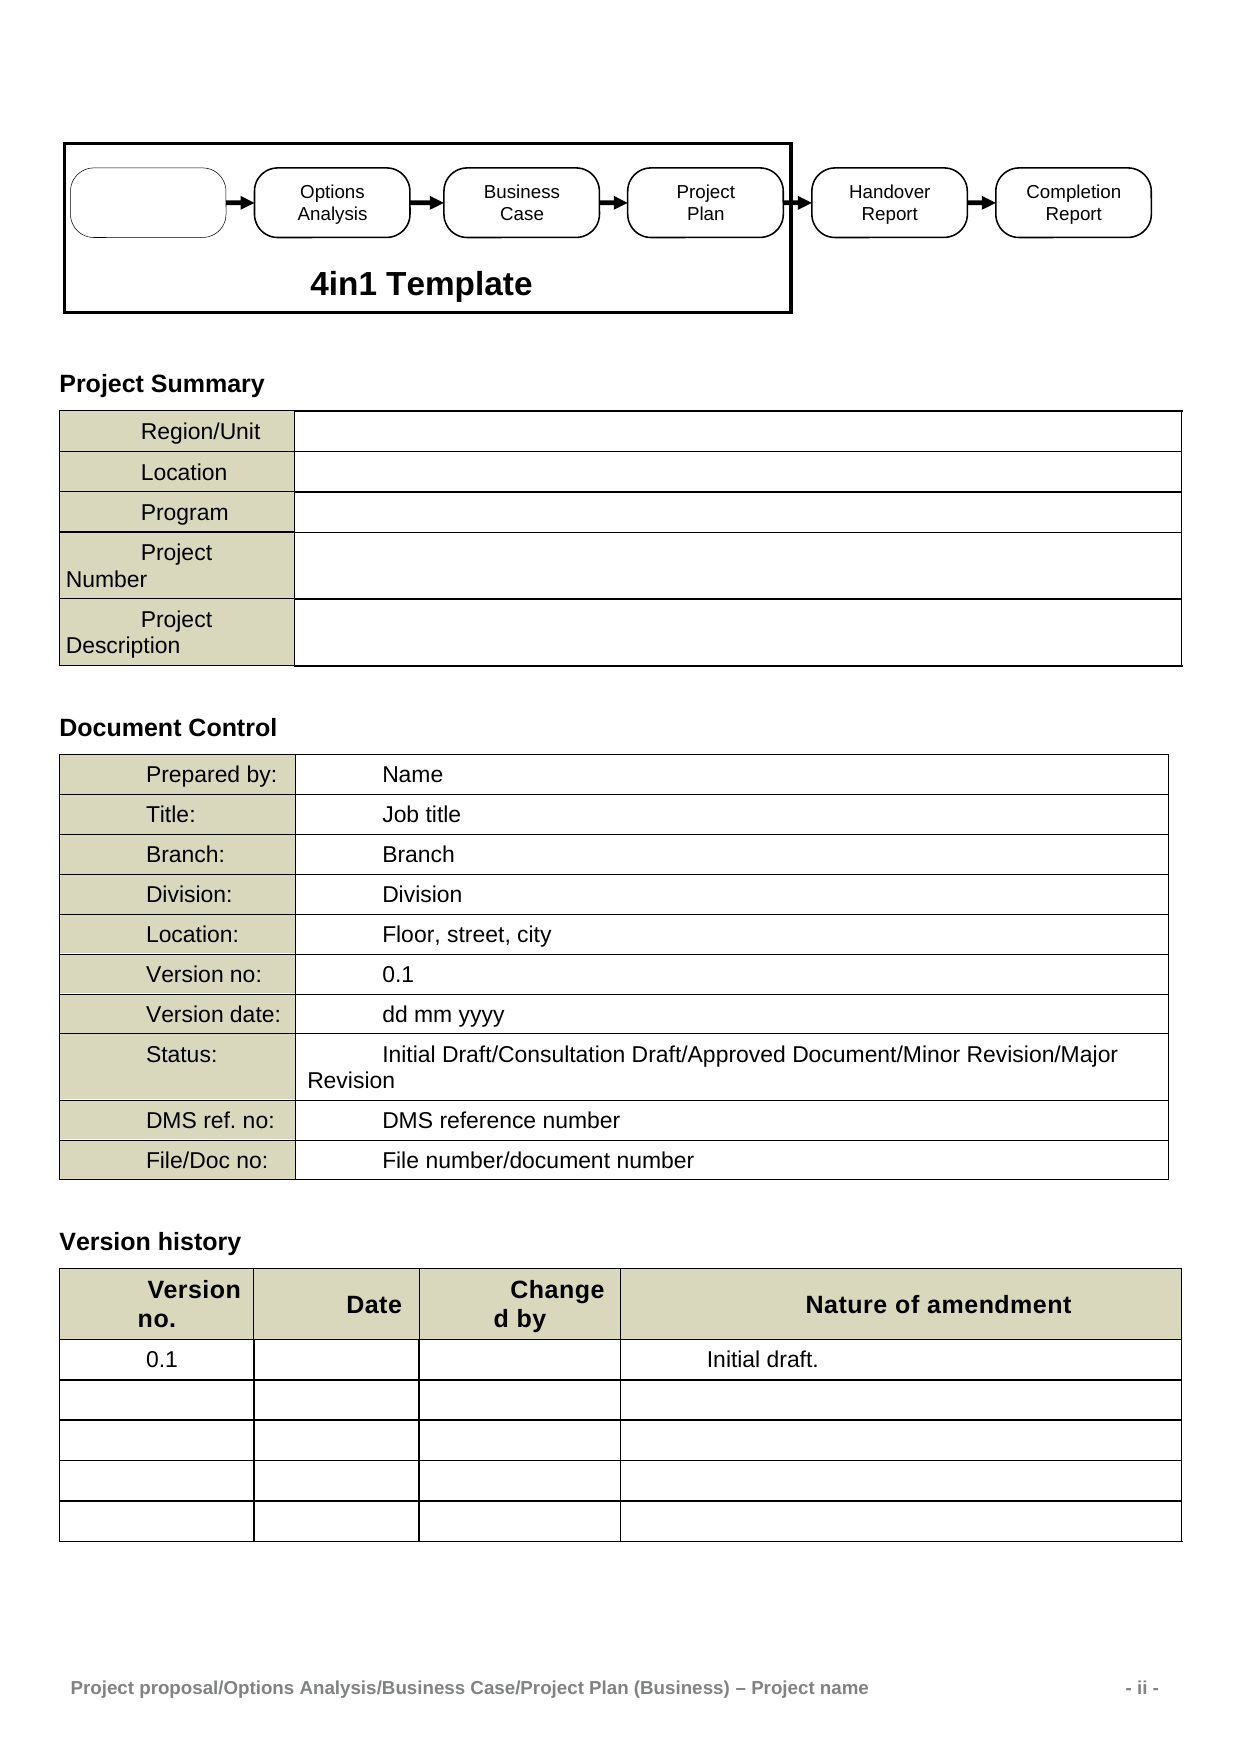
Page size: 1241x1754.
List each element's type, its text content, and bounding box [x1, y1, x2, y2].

table_header Name [296, 755, 1168, 794]
table_cell Branch [296, 835, 1168, 874]
table_cell [295, 600, 1181, 665]
table_cell Initial Draft/Consultation Draft/Approved Document/Minor Revision/Major Revision [296, 1034, 1168, 1099]
table_cell DMS ref. no: [60, 1101, 295, 1139]
table_cell [295, 493, 1181, 531]
table_header Region/Unit [60, 411, 294, 451]
table_cell [420, 1502, 620, 1541]
table_cell 0.1 [60, 1340, 253, 1379]
table_cell Division [296, 875, 1168, 914]
table_header Date [254, 1269, 419, 1339]
table_header [295, 412, 1181, 451]
table_cell Location: [60, 915, 295, 953]
table_cell dd mm yyyy [296, 995, 1168, 1033]
subtitle Project Summary [59, 366, 1181, 398]
subtitle Version history [59, 1224, 1181, 1255]
table_cell [60, 1421, 253, 1460]
table_cell [60, 1381, 253, 1419]
table_cell Program [60, 492, 294, 531]
table_cell [420, 1381, 620, 1419]
table_cell Project Number [60, 533, 294, 598]
subtitle Document Control [59, 710, 1181, 742]
table_header Changed by [420, 1269, 620, 1339]
table_cell [621, 1461, 1181, 1500]
table_cell Version date: [60, 995, 295, 1033]
table_cell File/Doc no: [60, 1141, 295, 1179]
table_cell Location [60, 452, 294, 491]
table_cell [255, 1381, 418, 1419]
table_cell [255, 1461, 418, 1500]
table_header Nature of amendment [621, 1269, 1181, 1339]
table_cell [621, 1421, 1181, 1460]
table_cell Branch: [60, 835, 295, 874]
table_header Prepared by: [60, 755, 295, 794]
table_cell [420, 1340, 620, 1379]
table_cell [621, 1502, 1181, 1541]
table_cell Status: [60, 1034, 295, 1099]
table_cell Job title [296, 795, 1168, 834]
table_cell Title: [60, 795, 295, 834]
table_cell [60, 1461, 253, 1500]
table_header Version no. [60, 1269, 253, 1339]
table_cell File number/document number [296, 1141, 1168, 1179]
table_cell DMS reference number [296, 1101, 1168, 1139]
table_cell Division: [60, 875, 295, 914]
table_cell 0.1 [296, 955, 1168, 993]
table_cell [255, 1502, 418, 1541]
table_cell [420, 1421, 620, 1460]
table_cell Version no: [60, 955, 295, 993]
table_cell [621, 1381, 1181, 1419]
table_cell Initial draft. [621, 1340, 1181, 1379]
table_cell [60, 1502, 253, 1541]
table_cell [255, 1421, 418, 1460]
table_cell [255, 1340, 418, 1379]
table_cell Project Description [60, 599, 294, 665]
table_cell Floor, street, city [296, 915, 1168, 953]
table_cell [295, 452, 1181, 491]
table_cell [295, 533, 1181, 598]
table_cell [420, 1461, 620, 1500]
